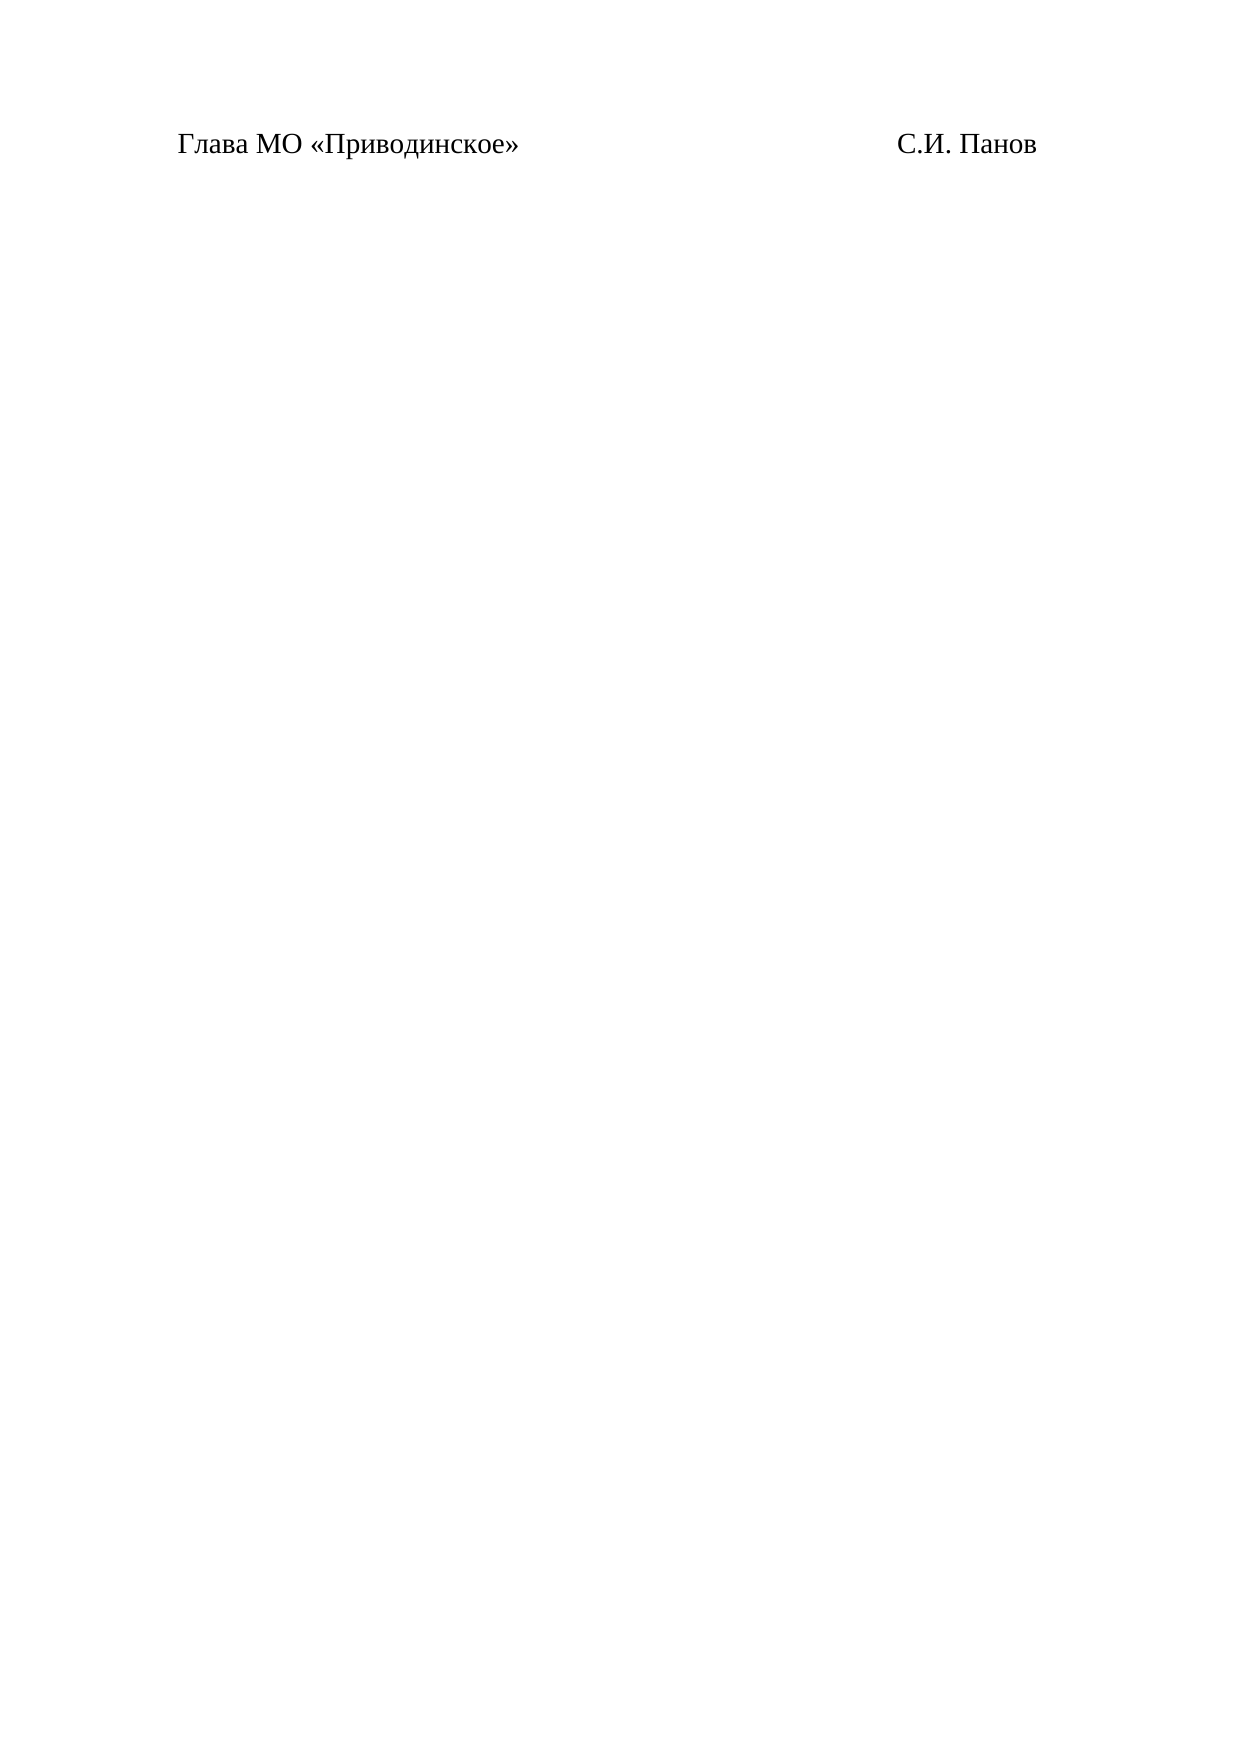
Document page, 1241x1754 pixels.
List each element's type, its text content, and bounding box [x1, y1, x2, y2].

text Глава МО «Приводинское» С.И. Панов [177, 127, 1152, 160]
